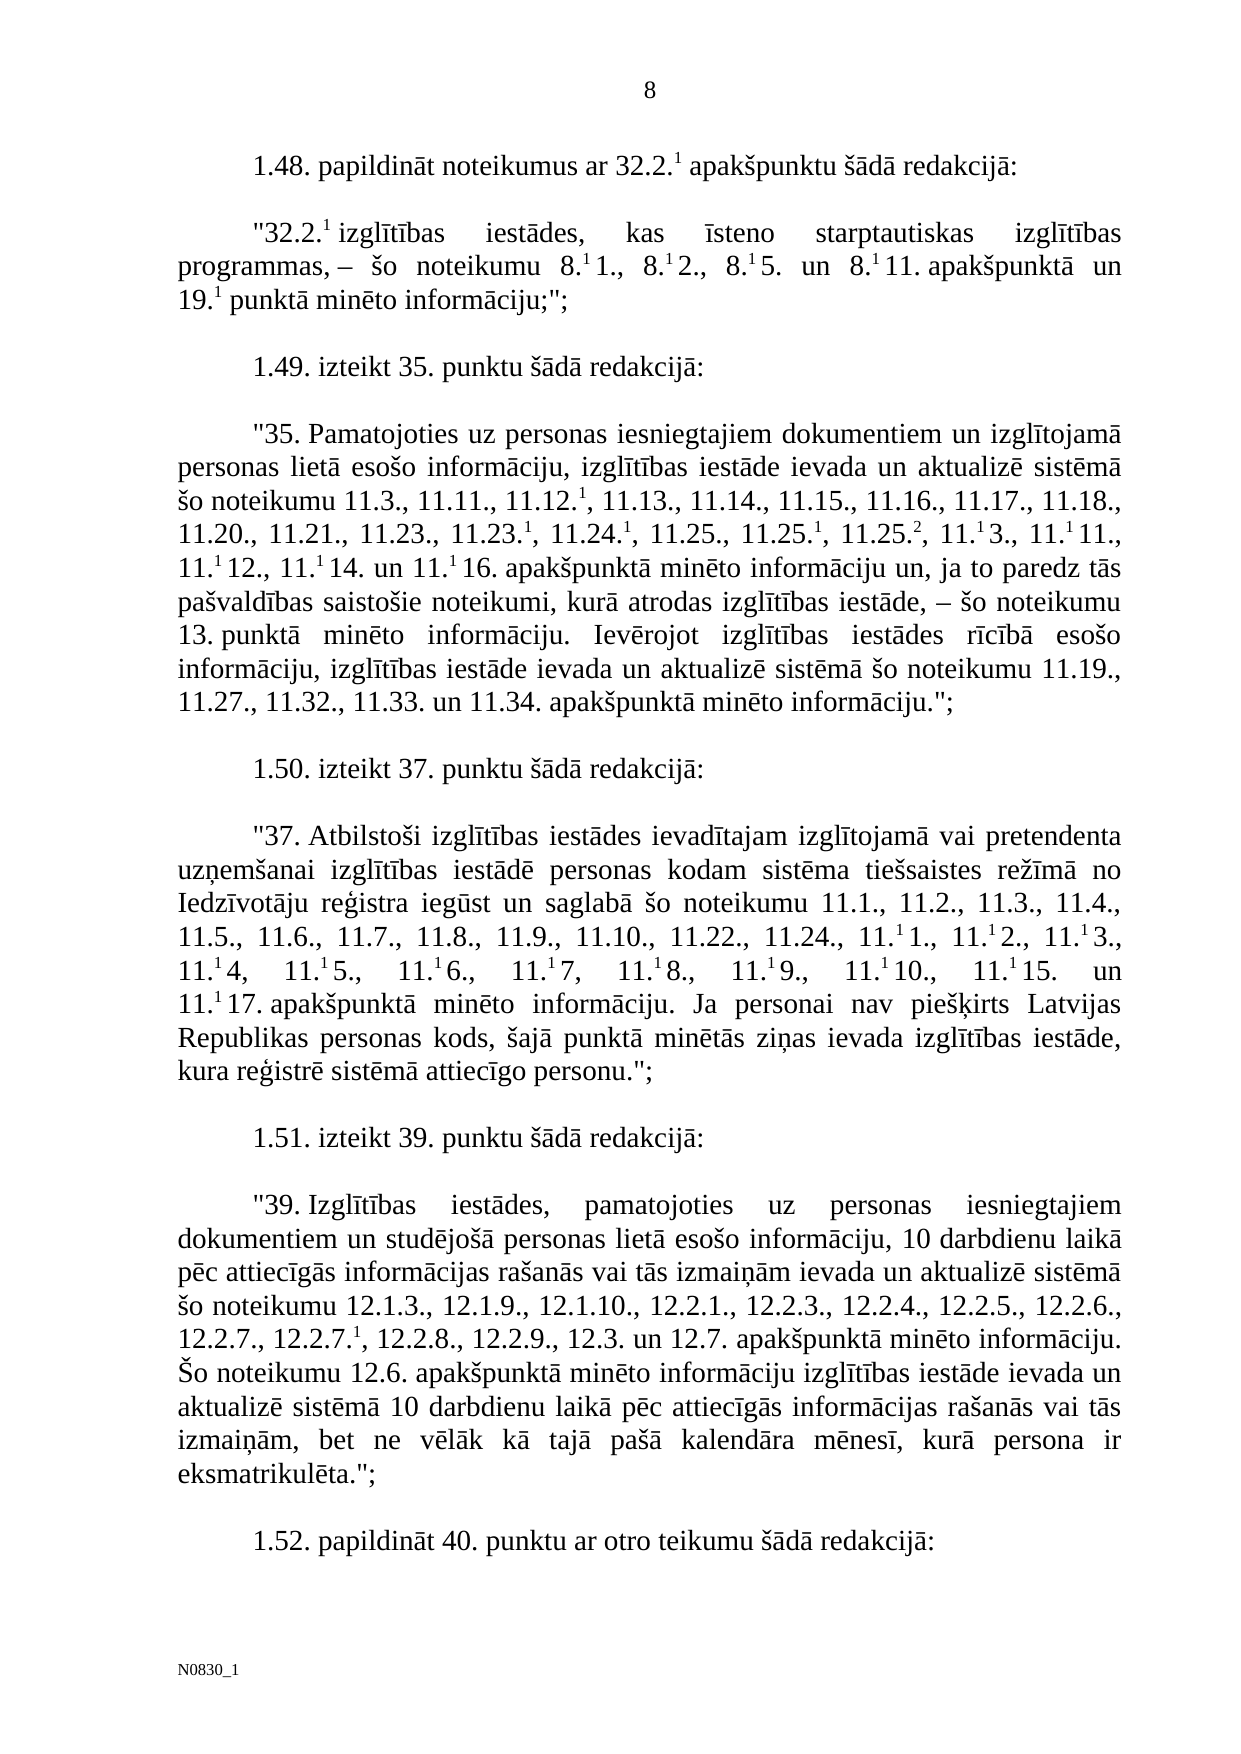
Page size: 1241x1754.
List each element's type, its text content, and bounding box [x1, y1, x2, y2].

text "35. Pamatojoties uz personas iesniegtajiem dokumentiem un izglītojamā personas lietā esošo informāciju, izglītības iestāde ievada un aktualizē sistēmā šo noteikumu 11.3., 11.11., 11.12.1, 11.13., 11.14., 11.15., 11.16., 11.17., 11.18., 11.20., 11.21., 11.23., 11.23.1, 11.24.1, 11.25., 11.25.1, 11.25.2, 11.1 3., 11.1 11., 11.1 12., 11.1 14. un 11.1 16. apakšpunktā minēto informāciju un, ja to paredz tās pašvaldības saistošie noteikumi, kurā atrodas izglītības iestāde, – šo noteikumu 13. punktā minēto informāciju. Ievērojot izglītības iestādes rīcībā esošo informāciju, izglītības iestāde ievada un aktualizē sistēmā šo noteikumu 11.19., 11.27., 11.32., 11.33. un 11.34. apakšpunktā minēto informāciju."; [177, 416, 1122, 718]
text "32.2.1 izglītības iestādes, kas īsteno starptautiskas izglītības programmas, – šo noteikumu 8.1 1., 8.1 2., 8.1 5. un 8.1 11. apakšpunktā un 19.1 punktā minēto informāciju;"; [177, 215, 1122, 315]
text "37. Atbilstoši izglītības iestādes ievadītajam izglītojamā vai pretendenta uzņemšanai izglītības iestādē personas kodam sistēma tiešsaistes režīmā no Iedzīvotāju reģistra iegūst un saglabā šo noteikumu 11.1., 11.2., 11.3., 11.4., 11.5., 11.6., 11.7., 11.8., 11.9., 11.10., 11.22., 11.24., 11.1 1., 11.1 2., 11.1 3., 11.1 4, 11.1 5., 11.1 6., 11.1 7, 11.1 8., 11.1 9., 11.1 10., 11.1 15. un 11.1 17. apakšpunktā minēto informāciju. Ja personai nav piešķirts Latvijas Republikas personas kods, šajā punktā minētās ziņas ievada izglītības iestāde, kura reģistrē sistēmā attiecīgo personu."; [177, 818, 1122, 1087]
text "39. Izglītības iestādes, pamatojoties uz personas iesniegtajiem dokumentiem un studējošā personas lietā esošo informāciju, 10 darbdienu laikā pēc attiecīgās informācijas rašanās vai tās izmaiņām ievada un aktualizē sistēmā šo noteikumu 12.1.3., 12.1.9., 12.1.10., 12.2.1., 12.2.3., 12.2.4., 12.2.5., 12.2.6., 12.2.7., 12.2.7.1, 12.2.8., 12.2.9., 12.3. un 12.7. apakšpunktā minēto informāciju. Šo noteikumu 12.6. apakšpunktā minēto informāciju izglītības iestāde ievada un aktualizē sistēmā 10 darbdienu laikā pēc attiecīgās informācijas rašanās vai tās izmaiņām, bet ne vēlāk kā tajā pašā kalendāra mēnesī, kurā persona ir eksmatrikulēta."; [177, 1187, 1122, 1489]
text 1.49. izteikt 35. punktu šādā redakcijā: [177, 349, 1122, 382]
text 1.50. izteikt 37. punktu šādā redakcijā: [177, 751, 1122, 785]
text 1.48. papildināt noteikumus ar 32.2.1 apakšpunktu šādā redakcijā: [177, 148, 1122, 181]
text 1.52. papildināt 40. punktu ar otro teikumu šādā redakcijā: [177, 1523, 1122, 1556]
text 1.51. izteikt 39. punktu šādā redakcijā: [177, 1120, 1122, 1154]
